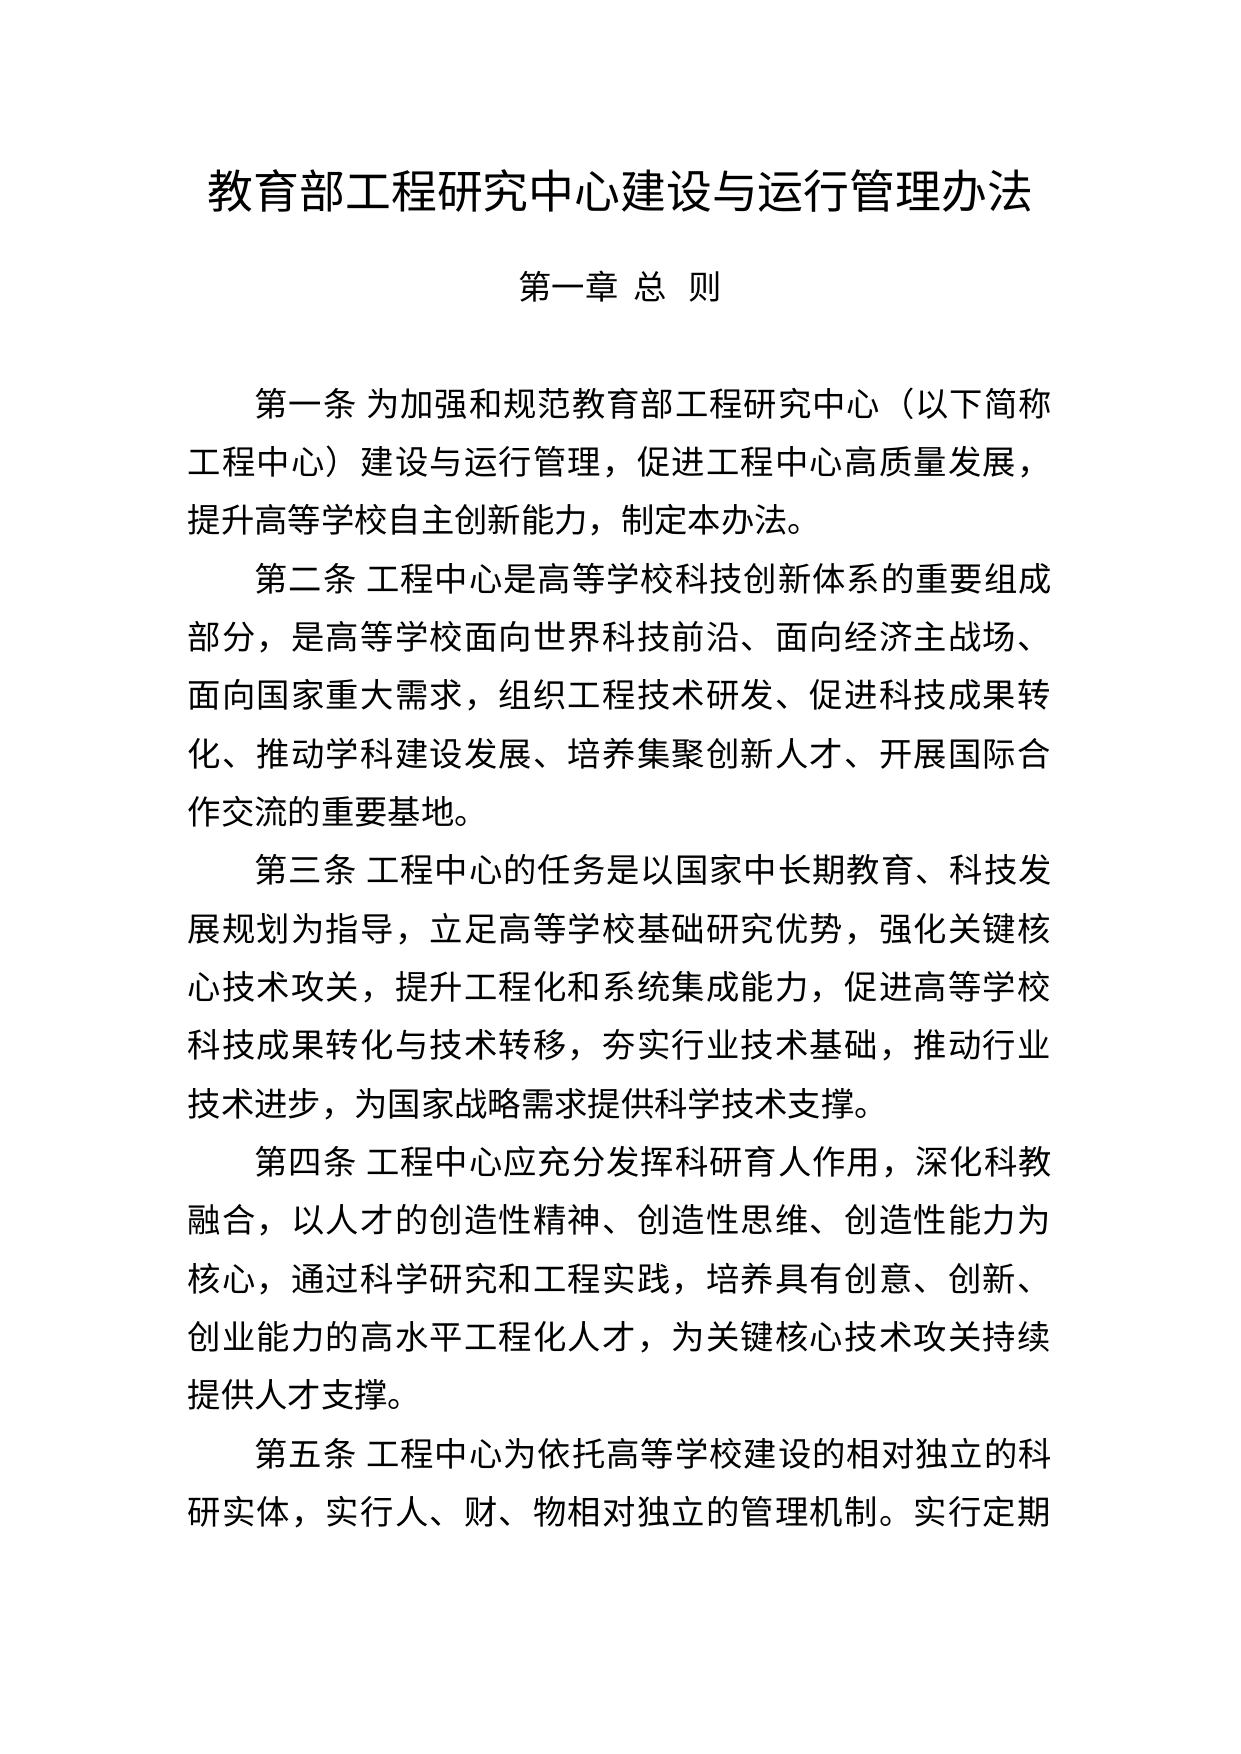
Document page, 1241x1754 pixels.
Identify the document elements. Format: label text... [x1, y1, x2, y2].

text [187, 1419, 1053, 1536]
text 第四条 工程中心应充分发挥科研育人作用，深化科教融合，以人才的创造性精神、创造性思维、创造性能力为核心，通过科学研究和工程实践，培养具有创意、创新、创业能力的高水平工程化人才，为关键核心技术攻关持续提供人才支撑。 [187, 1128, 1053, 1419]
text 第一章 总 则 [187, 253, 1053, 311]
text 教育部工程研究中心建设与运行管理办法 [187, 162, 1053, 220]
text 第三条 工程中心的任务是以国家中长期教育、科技发展规划为指导，立足高等学校基础研究优势，强化关键核心技术攻关，提升工程化和系统集成能力，促进高等学校科技成果转化与技术转移，夯实行业技术基础，推动行业技术进步，为国家战略需求提供科学技术支撑。 [187, 836, 1053, 1128]
text 第二条 工程中心是高等学校科技创新体系的重要组成部分，是高等学校面向世界科技前沿、面向经济主战场、面向国家重大需求，组织工程技术研发、促进科技成果转化、推动学科建设发展、培养集聚创新人才、开展国际合作交流的重要基地。 [187, 544, 1053, 836]
text 第一条 为加强和规范教育部工程研究中心（以下简称工程中心）建设与运行管理，促进工程中心高质量发展，提升高等学校自主创新能力，制定本办法。 [187, 369, 1053, 544]
